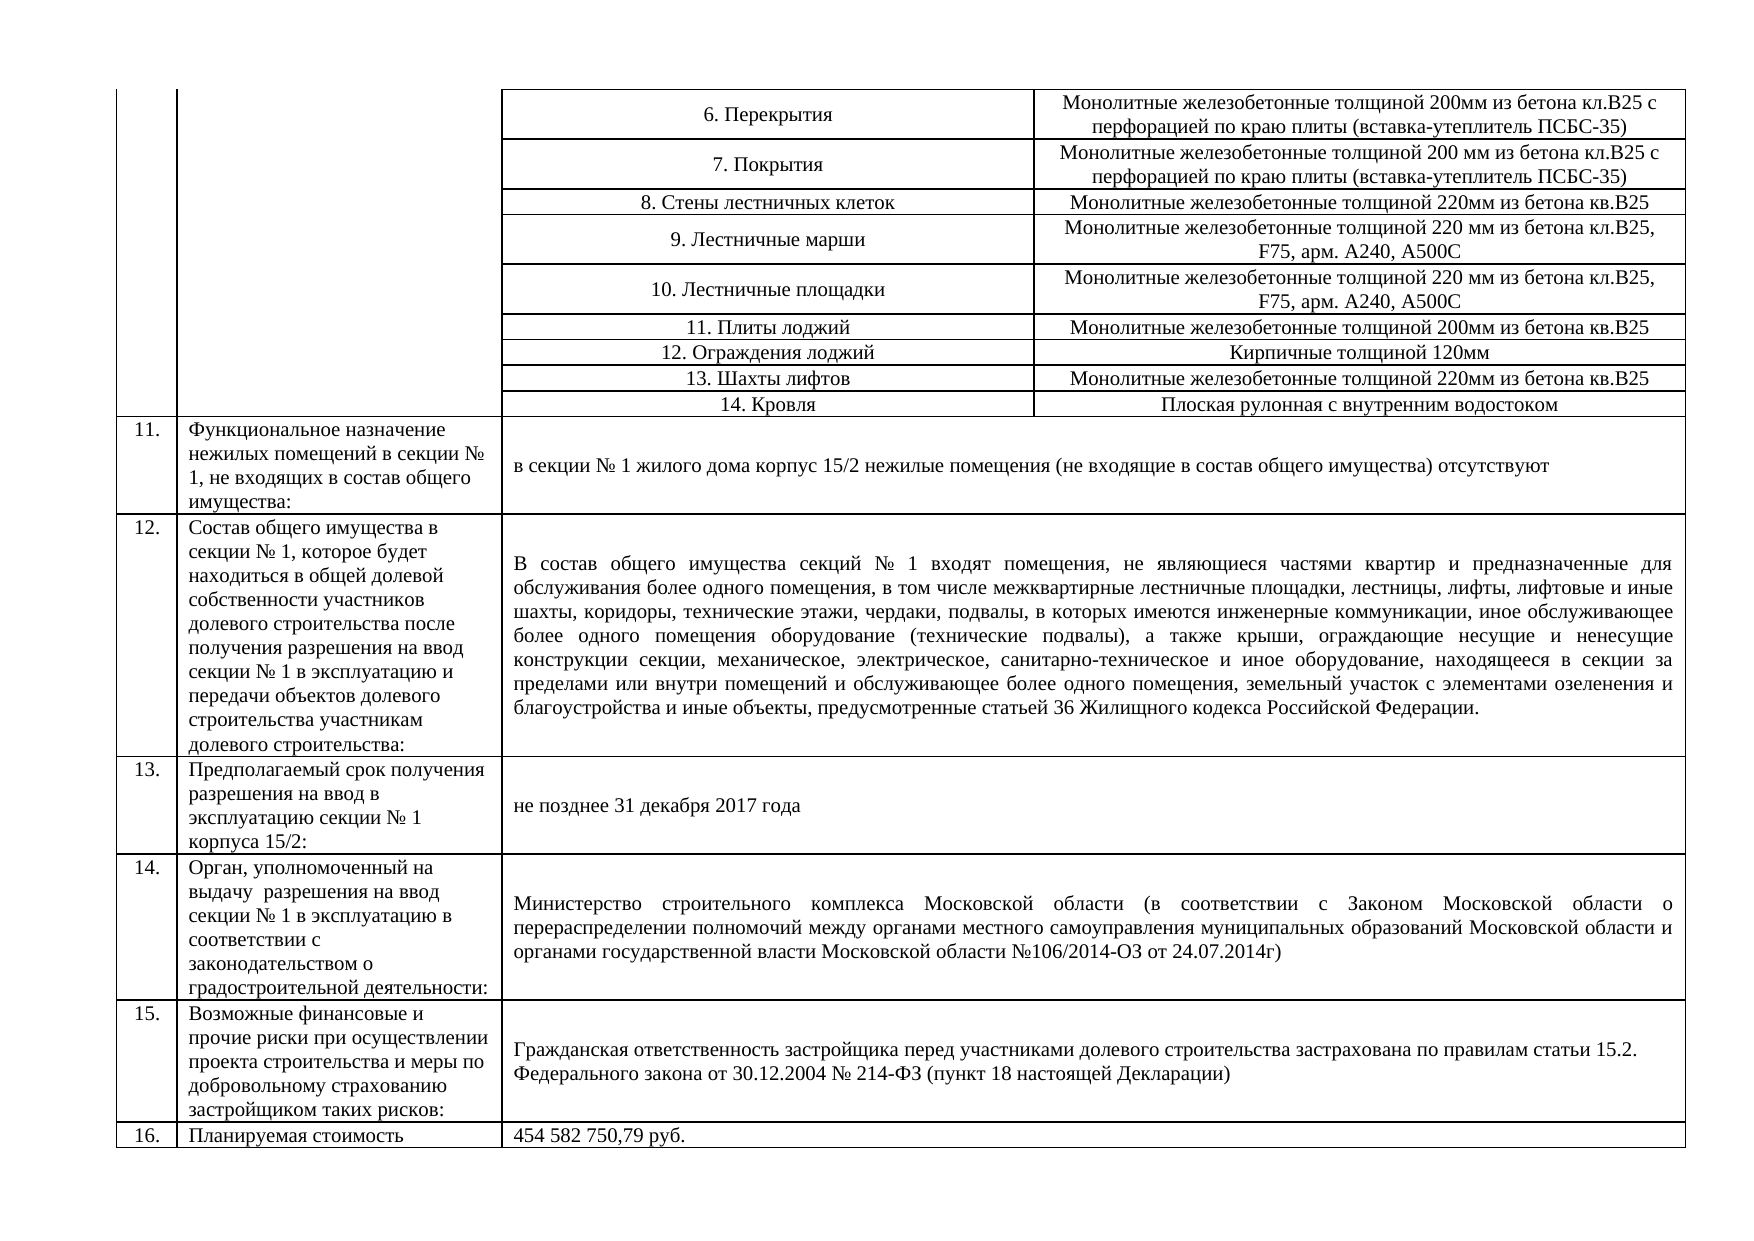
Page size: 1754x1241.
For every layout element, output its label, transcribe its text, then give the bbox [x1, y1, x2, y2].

table_cell Гражданская ответственность застройщика перед участниками долевого строительства застрахована по правилам статьи 15.2. Федерального закона от 30.12.2004 № 214-ФЗ (пункт 18 настоящей Декларации) [503, 1001, 1685, 1121]
table_cell 14. [117, 855, 176, 999]
table_cell Монолитные железобетонные толщиной 220мм из бетона кв.В25 [1035, 190, 1685, 214]
table_cell 6. Перекрытия [503, 90, 1033, 138]
table_cell Предполагаемый срок получения разрешения на ввод в эксплуатацию секции № 1 корпуса 15/2: [178, 757, 501, 853]
table_cell 9. Лестничные марши [503, 215, 1033, 263]
table_cell 13. Шахты лифтов [503, 366, 1033, 390]
table_cell не позднее 31 декабря 2017 года [503, 757, 1685, 853]
table_cell Монолитные железобетонные толщиной 220 мм из бетона кл.В25, F75, арм. A240, A500C [1035, 215, 1685, 263]
table_cell Кирпичные толщиной 120мм [1035, 340, 1685, 364]
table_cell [178, 1123, 501, 1147]
table_cell Состав общего имущества в секции № 1, которое будет находиться в общей долевой собственности участников долевого строительства после получения разрешения на ввод секции № 1 в эксплуатацию и передачи объектов долевого строительства участникам долевого строительства: [178, 515, 501, 756]
table_cell 11. [117, 417, 176, 513]
table_cell 15. [117, 1001, 176, 1121]
table_cell Монолитные железобетонные толщиной 200мм из бетона кв.В25 [1035, 315, 1685, 339]
table_cell 454 582 750,79 руб. [503, 1123, 1685, 1147]
table_cell Возможные финансовые и прочие риски при осуществлении проекта строительства и меры по добровольному страхованию застройщиком таких рисков: [178, 1001, 501, 1121]
table_cell Монолитные железобетонные толщиной 200мм из бетона кл.В25 с перфорацией по краю плиты (вставка-утеплитель ПСБС-35) [1035, 90, 1685, 138]
table_cell В состав общего имущества секций № 1 входят помещения, не являющиеся частями квартир и предназначенные для обслуживания более одного помещения, в том числе межквартирные лестничные площадки, лестницы, лифты, лифтовые и иные шахты, коридоры, технические этажи, чердаки, подвалы, в которых имеются инженерные коммуникации, иное обслуживающее более одного помещения оборудование (технические подвалы), а также крыши, ограждающие несущие и ненесущие конструкции секции, механическое, электрическое, санитарно-техническое и иное оборудование, находящееся в секции за пределами или внутри помещений и обслуживающее более одного помещения, земельный участок с элементами озеленения и благоустройства и иные объекты, предусмотренные статьей 36 Жилищного кодекса Российской Федерации. [503, 515, 1685, 756]
table_cell в секции № 1 жилого дома корпус 15/2 нежилые помещения (не входящие в состав общего имущества) отсутствуют [503, 417, 1685, 513]
table_cell Орган, уполномоченный на выдачу разрешения на ввод секции № 1 в эксплуатацию в соответствии с законодательством о градостроительной деятельности: [178, 855, 501, 999]
table_cell 12. Ограждения лоджий [503, 340, 1033, 364]
table_cell 7. Покрытия [503, 140, 1033, 188]
table_cell 16. [117, 1123, 176, 1147]
table_cell Монолитные железобетонные толщиной 200 мм из бетона кл.В25 с перфорацией по краю плиты (вставка-утеплитель ПСБС-35) [1035, 140, 1685, 188]
table_cell Монолитные железобетонные толщиной 220мм из бетона кв.В25 [1035, 366, 1685, 390]
table_cell 10. Лестничные площадки [503, 265, 1033, 313]
table_cell Функциональное назначение нежилых помещений в секции № 1, не входящих в состав общего имущества: [178, 417, 501, 513]
table_cell 14. Кровля [503, 392, 1033, 416]
table_cell Министерство строительного комплекса Московской области (в соответствии с Законом Московской области о перераспределении полномочий между органами местного самоуправления муниципальных образований Московской области и органами государственной власти Московской области №106/2014-ОЗ от 24.07.2014г) [503, 855, 1685, 999]
table_cell Плоская рулонная с внутренним водостоком [1035, 392, 1685, 416]
table_cell 12. [117, 515, 176, 756]
table_cell Монолитные железобетонные толщиной 220 мм из бетона кл.В25, F75, арм. A240, A500C [1035, 265, 1685, 313]
table_cell 8. Стены лестничных клеток [503, 190, 1033, 214]
table_cell 13. [117, 757, 176, 853]
table_cell 11. Плиты лоджий [503, 315, 1033, 339]
